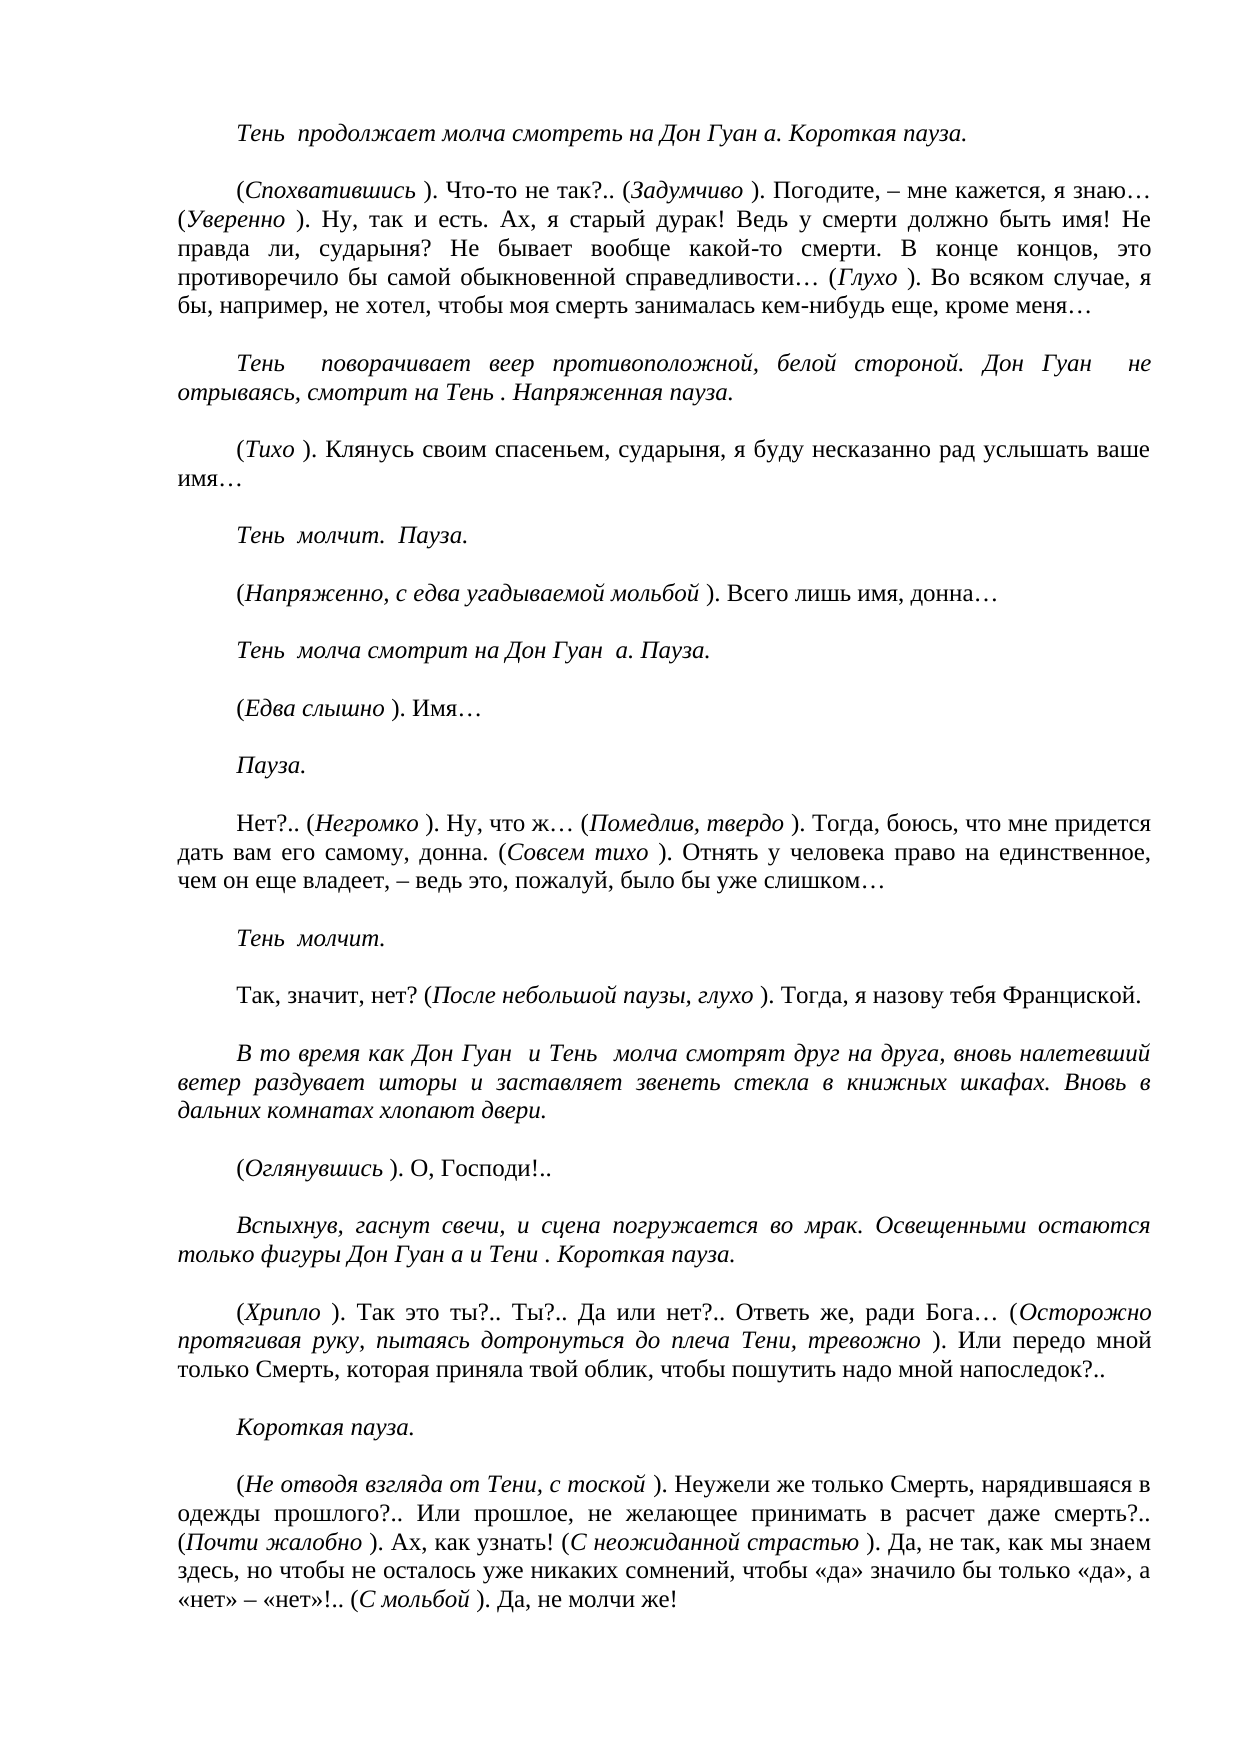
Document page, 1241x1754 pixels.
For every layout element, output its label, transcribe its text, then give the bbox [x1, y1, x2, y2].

text (Напряженно, с едва угадываемой мольбой ). Всего лишь имя, донна… [177, 578, 1152, 607]
text Нет?.. (Негромко ). Ну, что ж… (Помедлив, твердо ). Тогда, боюсь, что мне придется дать вам его самому, донна. (Совсем тихо ). Отнять у человека право на единственное, чем он еще владеет, – ведь это, пожалуй, было бы уже слишком… [177, 808, 1152, 894]
text Тень поворачивает веер противоположной, белой стороной. Дон Гуан не отрываясь, смотрит на Тень . Напряженная пауза. [177, 348, 1152, 406]
text (Не отводя взгляда от Тени, с тоской ). Неужели же только Смерть, нарядившаяся в одежды прошлого?.. Или прошлое, не желающее принимать в расчет даже смерть?.. (Почти жалобно ). Ах, как узнать! (С неожиданной страстью ). Да, не так, как мы знаем здесь, но чтобы не осталось уже никаких сомнений, чтобы «да» значило бы только «да», а «нет» – «нет»!.. (С мольбой ). Да, не молчи же! [177, 1469, 1152, 1613]
text Короткая пауза. [177, 1412, 1152, 1441]
text Тень молчит. Пауза. [177, 521, 1152, 549]
text Вспыхнув, гаснут свечи, и сцена погружается во мрак. Освещенными остаются только фигуры Дон Гуан а и Тени . Короткая пауза. [177, 1211, 1152, 1268]
text (Едва слышно ). Имя… [177, 693, 1152, 722]
text (Тихо ). Клянусь своим спасеньем, сударыня, я буду несказанно рад услышать ваше имя… [177, 434, 1152, 492]
text Пауза. [177, 751, 1152, 779]
text Тень продолжает молча смотреть на Дон Гуан а. Короткая пауза. [177, 118, 1152, 147]
text Тень молча смотрит на Дон Гуан а. Пауза. [177, 636, 1152, 664]
text (Хрипло ). Так это ты?.. Ты?.. Да или нет?.. Ответь же, ради Бога… (Осторожно протягивая руку, пытаясь дотронуться до плеча Тени, тревожно ). Или передо мной только Смерть, которая приняла твой облик, чтобы пошутить надо мной напоследок?.. [177, 1297, 1152, 1383]
text Так, значит, нет? (После небольшой паузы, глухо ). Тогда, я назову тебя Франциской. [177, 981, 1152, 1009]
text (Спохватившись ). Что-то не так?.. (Задумчиво ). Погодите, – мне кажется, я знаю… (Уверенно ). Ну, так и есть. Ах, я старый дурак! Ведь у смерти должно быть имя! Не правда ли, сударыня? Не бывает вообще какой-то смерти. В конце концов, это противоречило бы самой обыкновенной справедливости… (Глухо ). Во всяком случае, я бы, например, не хотел, чтобы моя смерть занималась кем-нибудь еще, кроме меня… [177, 176, 1152, 319]
text Тень молчит. [177, 923, 1152, 952]
text (Оглянувшись ). О, Господи!.. [177, 1153, 1152, 1182]
text В то время как Дон Гуан и Тень молча смотрят друг на друга, вновь налетевший ветер раздувает шторы и заставляет звенеть стекла в книжных шкафах. Вновь в дальних комнатах хлопают двери. [177, 1038, 1152, 1124]
